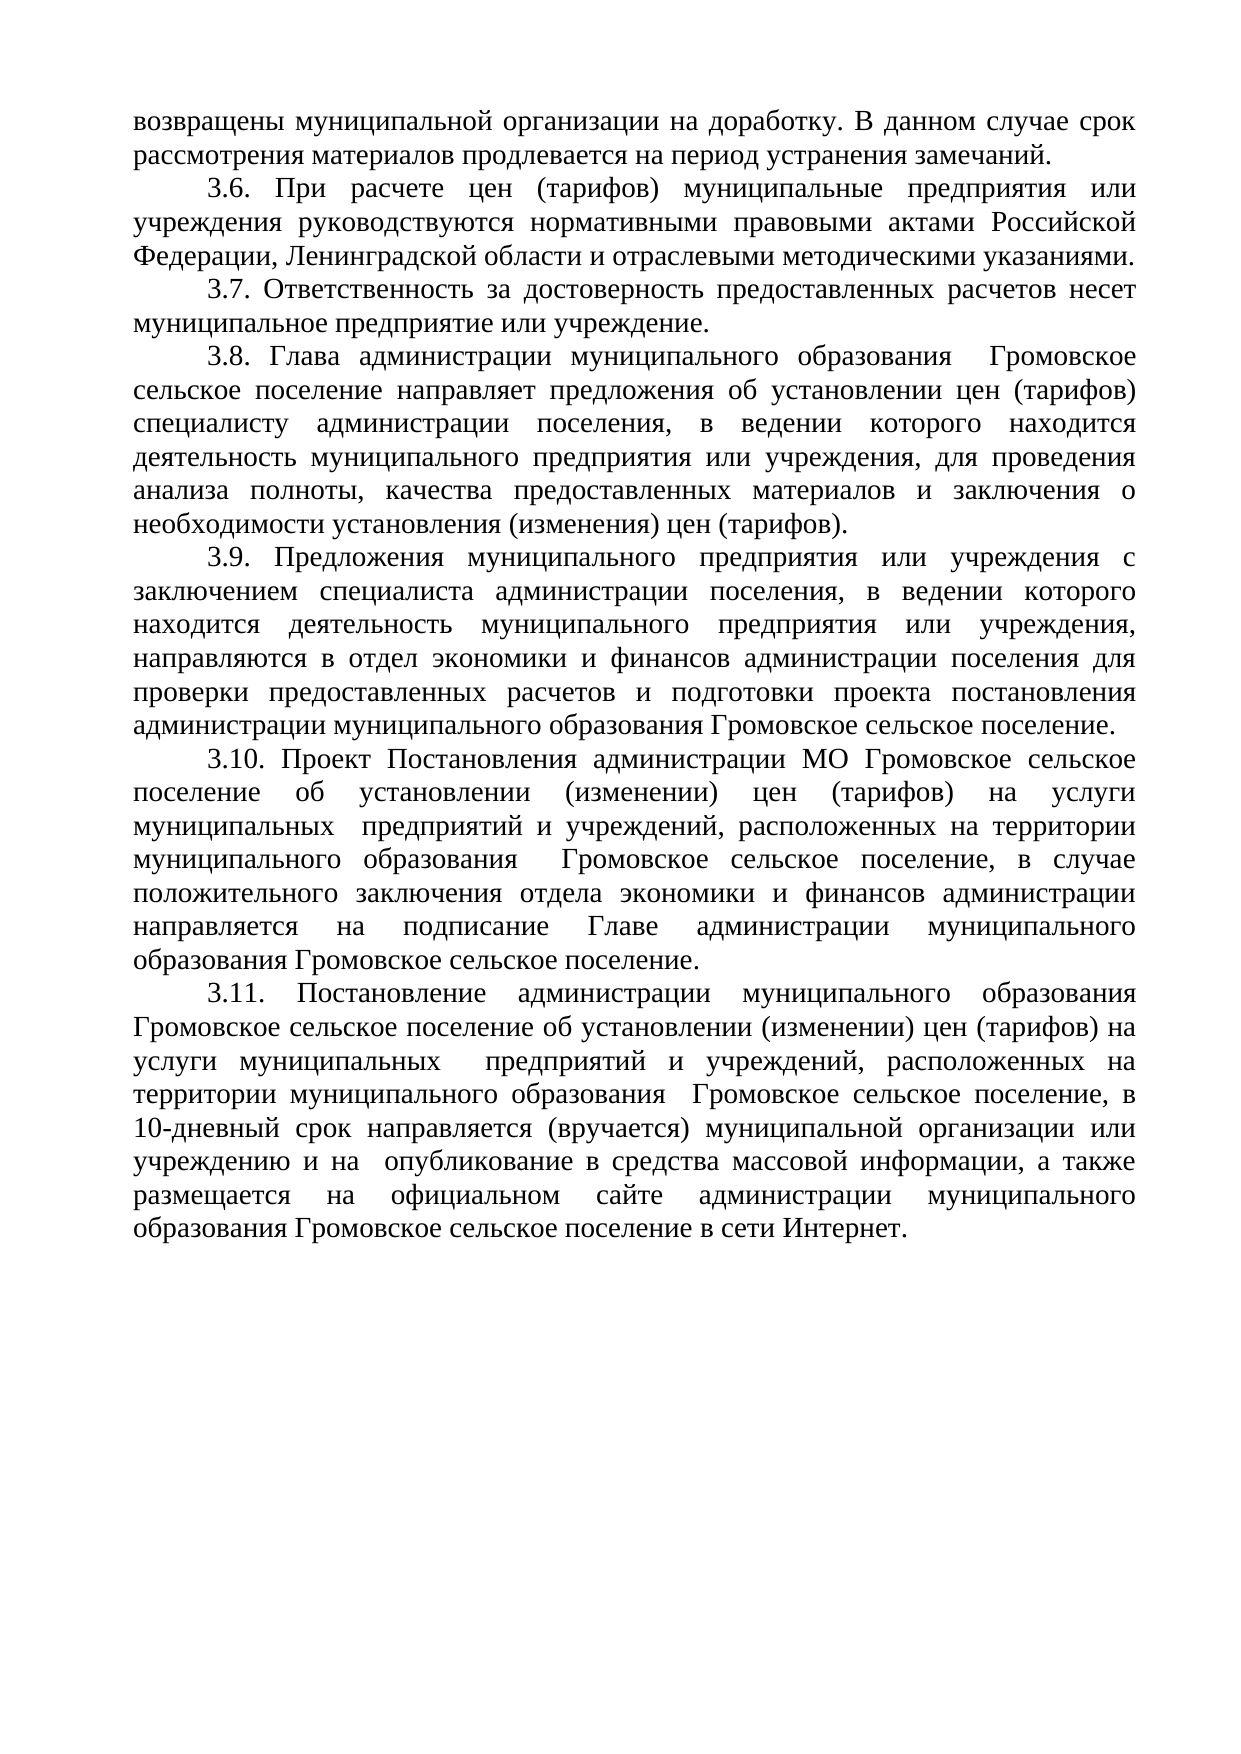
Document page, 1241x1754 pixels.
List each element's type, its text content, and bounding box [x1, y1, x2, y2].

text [133, 103, 1137, 171]
text 3.11. Постановление администрации муниципального образования Громовское сельское поселение об установлении (изменении) цен (тарифов) на услуги муниципальных предприятий и учреждений, расположенных на территории муниципального образования Громовское сельское поселение, в 10-дневный срок направляется (вручается) муниципальной организации или учреждению и на опубликование в средства массовой информации, а также размещается на официальном сайте администрации муниципального образования Громовское сельское поселение в сети Интернет. [133, 976, 1137, 1244]
text 3.10. Проект Постановления администрации МО Громовское сельское поселение об установлении (изменении) цен (тарифов) на услуги муниципальных предприятий и учреждений, расположенных на территории муниципального образования Громовское сельское поселение, в случае положительного заключения отдела экономики и финансов администрации направляется на подписание Главе администрации муниципального образования Громовское сельское поселение. [133, 741, 1137, 976]
text 3.7. Ответственность за достоверность предоставленных расчетов несет муниципальное предприятие или учреждение. [133, 271, 1137, 338]
text 3.6. При расчете цен (тарифов) муниципальные предприятия или учреждения руководствуются нормативными правовыми актами Российской Федерации, Ленинградской области и отраслевыми методическими указаниями. [133, 171, 1137, 271]
text 3.8. Глава администрации муниципального образования Громовское сельское поселение направляет предложения об установлении цен (тарифов) специалисту администрации поселения, в ведении которого находится деятельность муниципального предприятия или учреждения, для проведения анализа полноты, качества предоставленных материалов и заключения о необходимости установления (изменения) цен (тарифов). [133, 338, 1137, 539]
text 3.9. Предложения муниципального предприятия или учреждения с заключением специалиста администрации поселения, в ведении которого находится деятельность муниципального предприятия или учреждения, направляются в отдел экономики и финансов администрации поселения для проверки предоставленных расчетов и подготовки проекта постановления администрации муниципального образования Громовское сельское поселение. [133, 539, 1137, 741]
